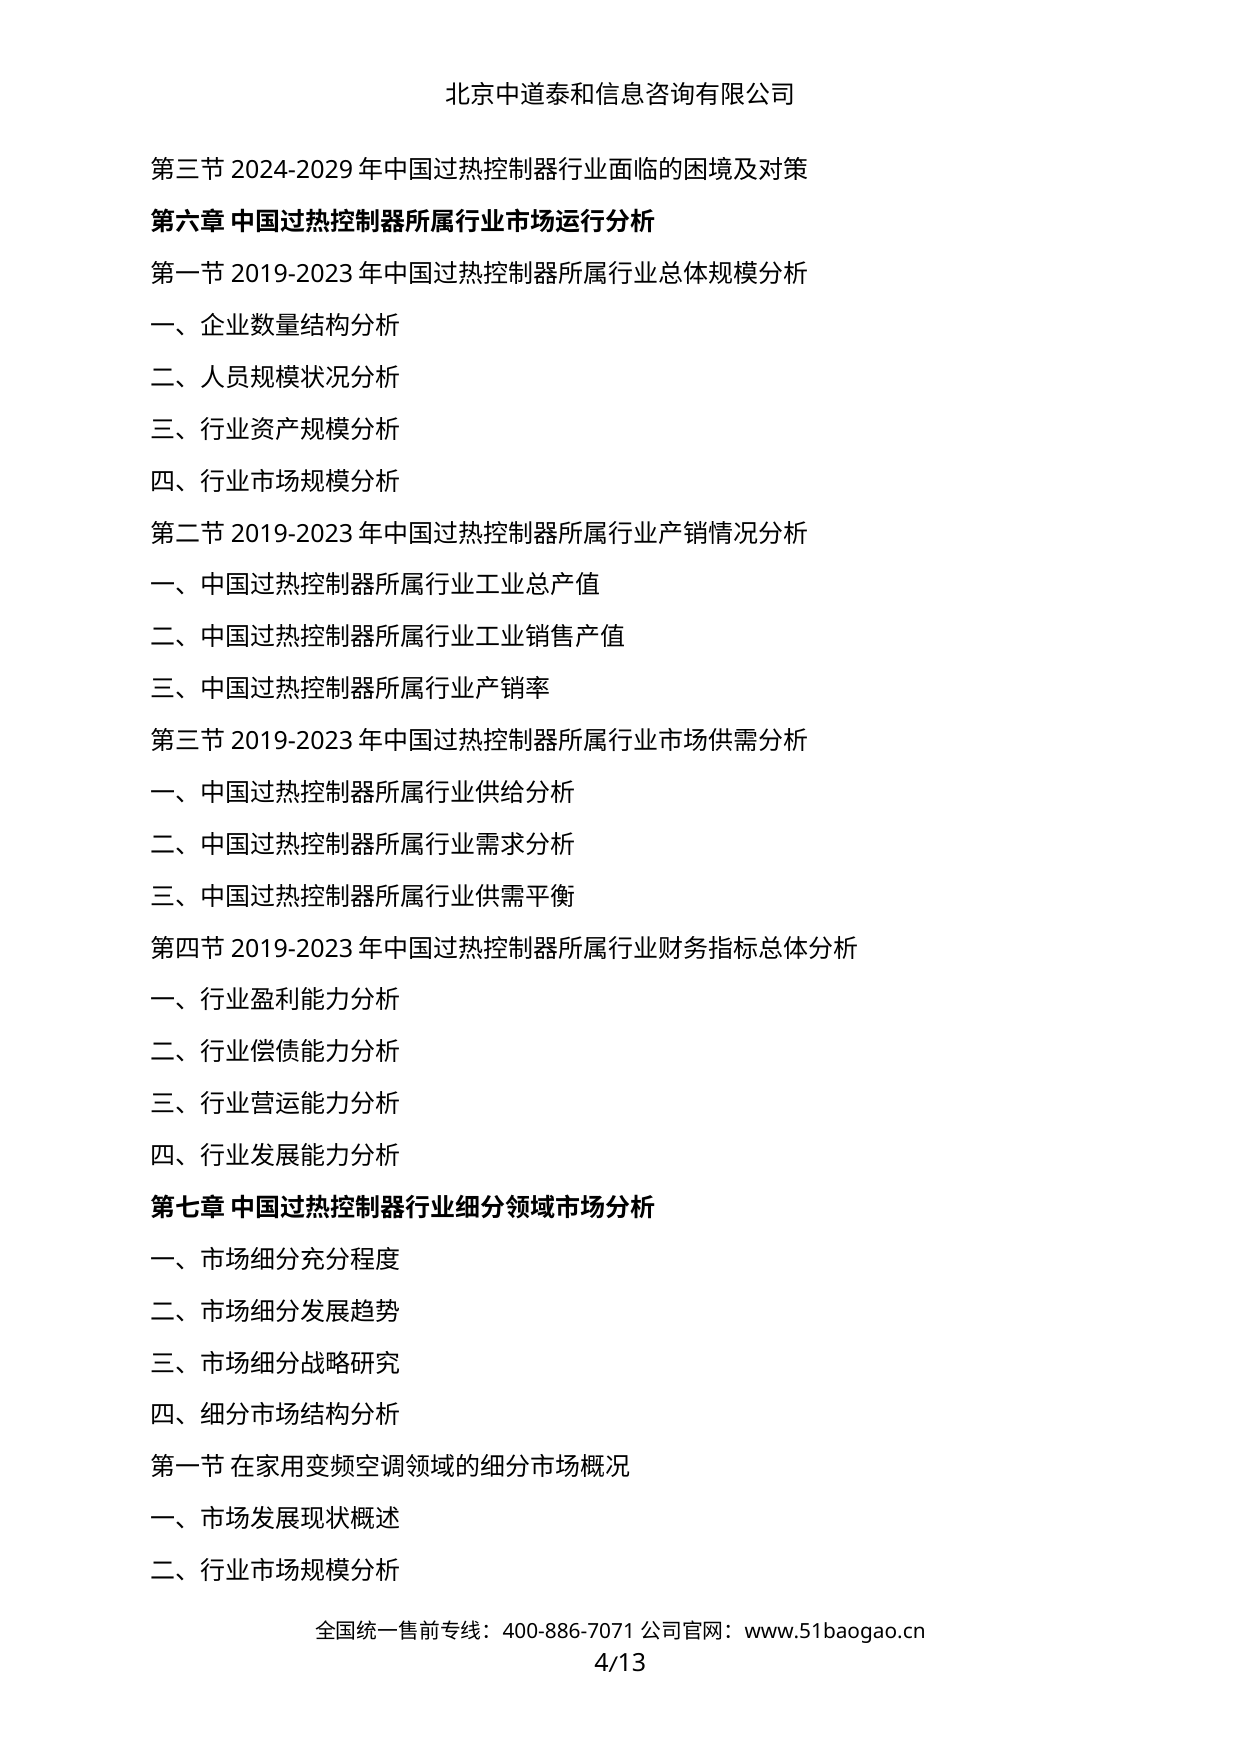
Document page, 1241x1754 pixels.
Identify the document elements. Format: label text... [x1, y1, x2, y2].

text 二、中国过热控制器所属行业需求分析 [150, 824, 1090, 861]
text 二、中国过热控制器所属行业工业销售产值 [150, 617, 1090, 653]
text 一、行业盈利能力分析 [150, 980, 1090, 1016]
text 三、市场细分战略研究 [150, 1343, 1090, 1379]
text 二、行业偿债能力分析 [150, 1032, 1090, 1068]
text 第三节 2019-2023年中国过热控制器所属行业市场供需分析 [150, 721, 1090, 757]
text 二、人员规模状况分析 [150, 357, 1090, 394]
text 三、中国过热控制器所属行业产销率 [150, 669, 1090, 705]
text 一、中国过热控制器所属行业供给分析 [150, 772, 1090, 809]
text 第三节 2024-2029年中国过热控制器行业面临的困境及对策 [150, 150, 1090, 186]
text 四、行业市场规模分析 [150, 461, 1090, 497]
text 四、行业发展能力分析 [150, 1136, 1090, 1172]
text 二、市场细分发展趋势 [150, 1291, 1090, 1327]
text 四、细分市场结构分析 [150, 1395, 1090, 1431]
text 三、行业资产规模分析 [150, 409, 1090, 446]
text 二、行业市场规模分析 [150, 1551, 1090, 1587]
text 第一节 2019-2023年中国过热控制器所属行业总体规模分析 [150, 254, 1090, 290]
text 第二节 2019-2023年中国过热控制器所属行业产销情况分析 [150, 513, 1090, 549]
text 第四节 2019-2023年中国过热控制器所属行业财务指标总体分析 [150, 928, 1090, 964]
text 一、中国过热控制器所属行业工业总产值 [150, 565, 1090, 601]
text 第七章 中国过热控制器行业细分领域市场分析 [150, 1187, 1090, 1224]
text 一、企业数量结构分析 [150, 306, 1090, 342]
text 一、市场细分充分程度 [150, 1239, 1090, 1276]
text 第六章 中国过热控制器所属行业市场运行分析 [150, 202, 1090, 238]
text 三、行业营运能力分析 [150, 1084, 1090, 1120]
text 一、市场发展现状概述 [150, 1499, 1090, 1535]
text 三、中国过热控制器所属行业供需平衡 [150, 876, 1090, 912]
text 第一节 在家用变频空调领域的细分市场概况 [150, 1447, 1090, 1483]
